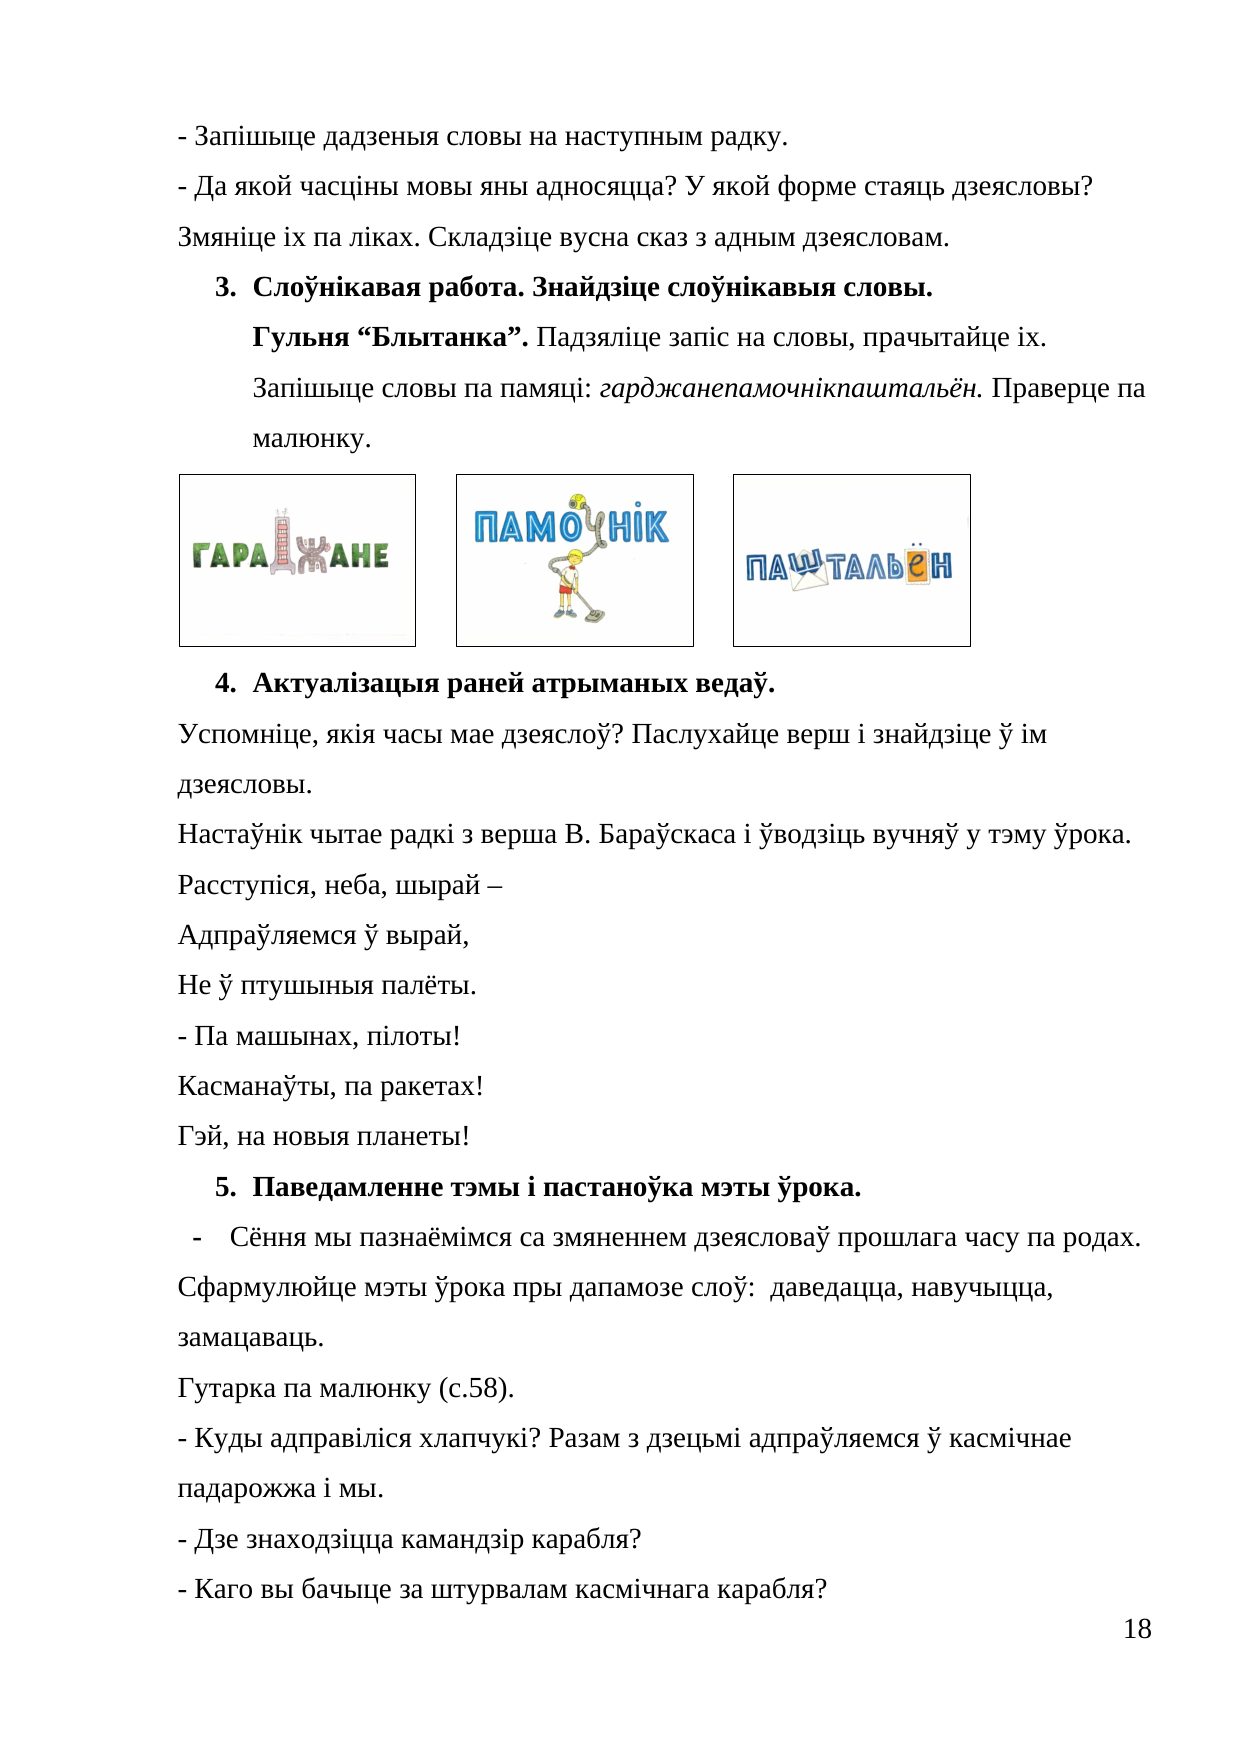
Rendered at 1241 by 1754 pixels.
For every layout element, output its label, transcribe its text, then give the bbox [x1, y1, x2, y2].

text Сфармулюйце мэты ўрока пры дапамозе слоў: даведацца, навучыцца, замацаваць. [177, 1269, 1152, 1353]
text Расступіся, неба, шырай – [177, 867, 1152, 900]
text - Дзе знаходзіцца камандзір карабля? [177, 1521, 1152, 1554]
text Касманаўты, па ракетах! [177, 1068, 1152, 1102]
text Успомніце, якія часы мае дзеяслоў? Паслухайце верш і знайдзіце ў ім дзеясловы. [177, 716, 1152, 800]
list Слоўнікавая работа. Знайдзіце слоўнікавыя словы. [215, 269, 1152, 303]
text - Да якой часціны мовы яны адносяцца? У якой форме стаяць дзеясловы? Змяніце іх па ліках. Складзіце вусна сказ з адным дзеясловам. [177, 168, 1152, 252]
text Настаўнік чытае радкі з верша В. Бараўскаса і ўводзіць вучняў у тэму ўрока. [177, 816, 1152, 850]
text - Каго вы бачыце за штурвалам касмічнага карабля? [177, 1571, 1152, 1605]
text - Запішыце дадзеныя словы на наступным радку. [177, 118, 1152, 152]
text - Па машынах, пілоты! [177, 1018, 1152, 1051]
text Гутарка па малюнку (с.58). [177, 1370, 1152, 1403]
text Адпраўляемся ў вырай, [177, 917, 1152, 951]
list Паведамленне тэмы і пастаноўка мэты ўрока. [215, 1169, 1152, 1202]
text Не ў птушыныя палёты. [177, 967, 1152, 1001]
picture [180, 475, 415, 646]
text Гульня “Блытанка”. Падзяліце запіс на словы, прачытайце іх. Запішыце словы па памяці: гарджанепамочнікпаштальён. Праверце па малюнку. [252, 319, 1152, 453]
list Сёння мы пазнаёмімся са змяненнем дзеясловаў прошлага часу па родах. [192, 1219, 1152, 1252]
text Гэй, на новыя планеты! [177, 1118, 1152, 1152]
picture [457, 475, 693, 646]
text - Куды адправіліся хлапчукі? Разам з дзецьмі адпраўляемся ў касмічнае падарожжа і мы. [177, 1420, 1152, 1504]
picture [734, 475, 970, 646]
list Актуалізацыя раней атрыманых ведаў. [215, 666, 1152, 699]
